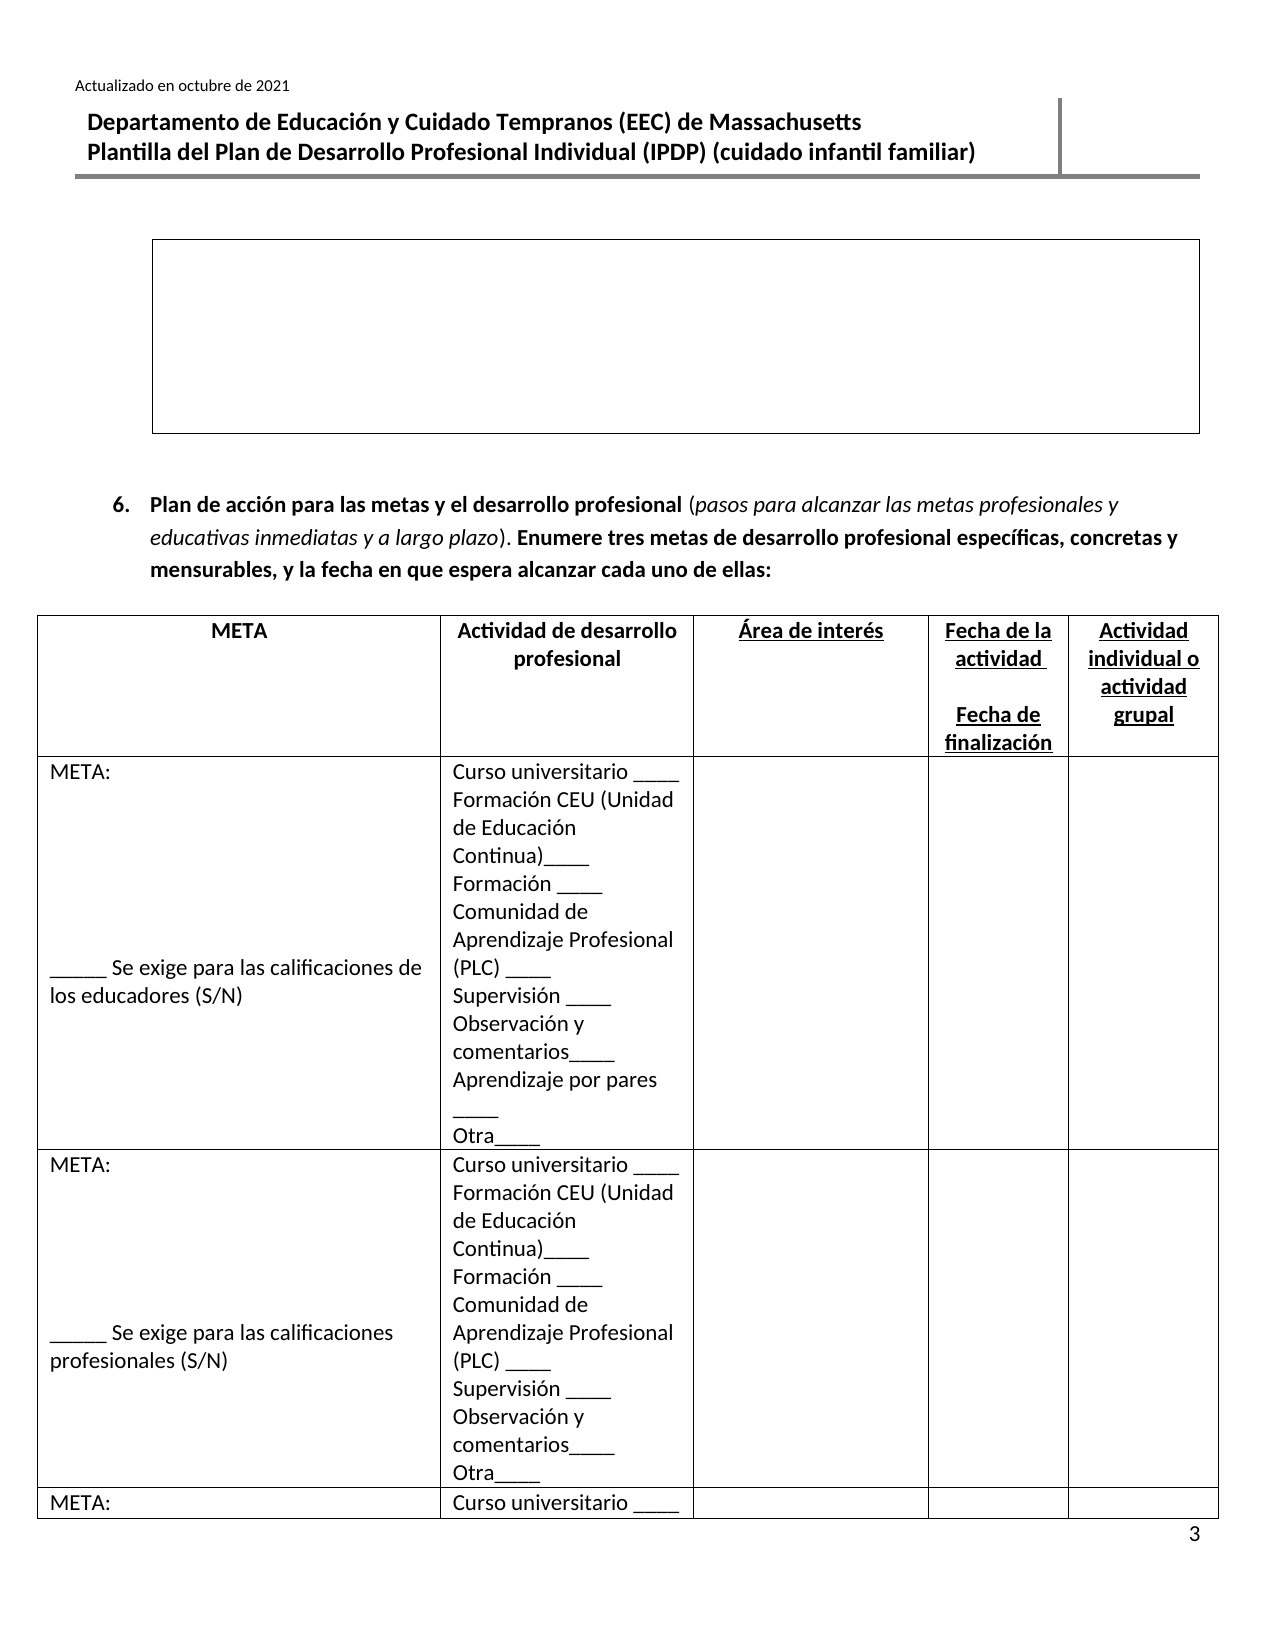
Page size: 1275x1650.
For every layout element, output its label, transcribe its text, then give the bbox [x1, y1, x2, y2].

table_cell [694, 1488, 928, 1518]
table_cell [694, 1150, 928, 1487]
table_cell [694, 757, 928, 1149]
table_cell [1069, 1150, 1218, 1487]
table_header Actividad de desarrollo profesional [441, 616, 693, 756]
table_cell [929, 1488, 1068, 1518]
table_cell Curso universitario ____ Formación CEU (Unidad de Educación Continua)____ Formación ____ Comunidad de Aprendizaje Profesional (PLC) ____ Supervisión ____ Observación y comentarios____ Aprendizaje por pares ____ Otra____ [441, 757, 693, 1149]
table_header Área de interés [694, 616, 928, 756]
table_header META [38, 616, 440, 756]
table_cell [929, 757, 1068, 1149]
table_header Actividad individual o actividad grupal [1069, 616, 1218, 756]
table_header Fecha de la actividad Fecha de finalización [929, 616, 1068, 756]
table_cell [1069, 1488, 1218, 1518]
list Plan de acción para las metas y el desarrollo profesional (pasos para alcanzar las metas profesionales y educativas inmediatas y a largo plazo). Enumere tres metas de desarrollo profesional específicas, concretas y mensurables, y la fecha en que espera alcanzar cada uno de ellas: [112, 491, 1200, 583]
table_cell META: _____ Se exige para las calificaciones profesionales (S/N) [38, 1150, 440, 1487]
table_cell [38, 1488, 440, 1518]
table_cell [929, 1150, 1068, 1487]
table_cell [1069, 757, 1218, 1149]
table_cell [441, 1488, 693, 1518]
table_header [153, 240, 1199, 433]
table_cell META: _____ Se exige para las calificaciones de los educadores (S/N) [38, 757, 440, 1149]
